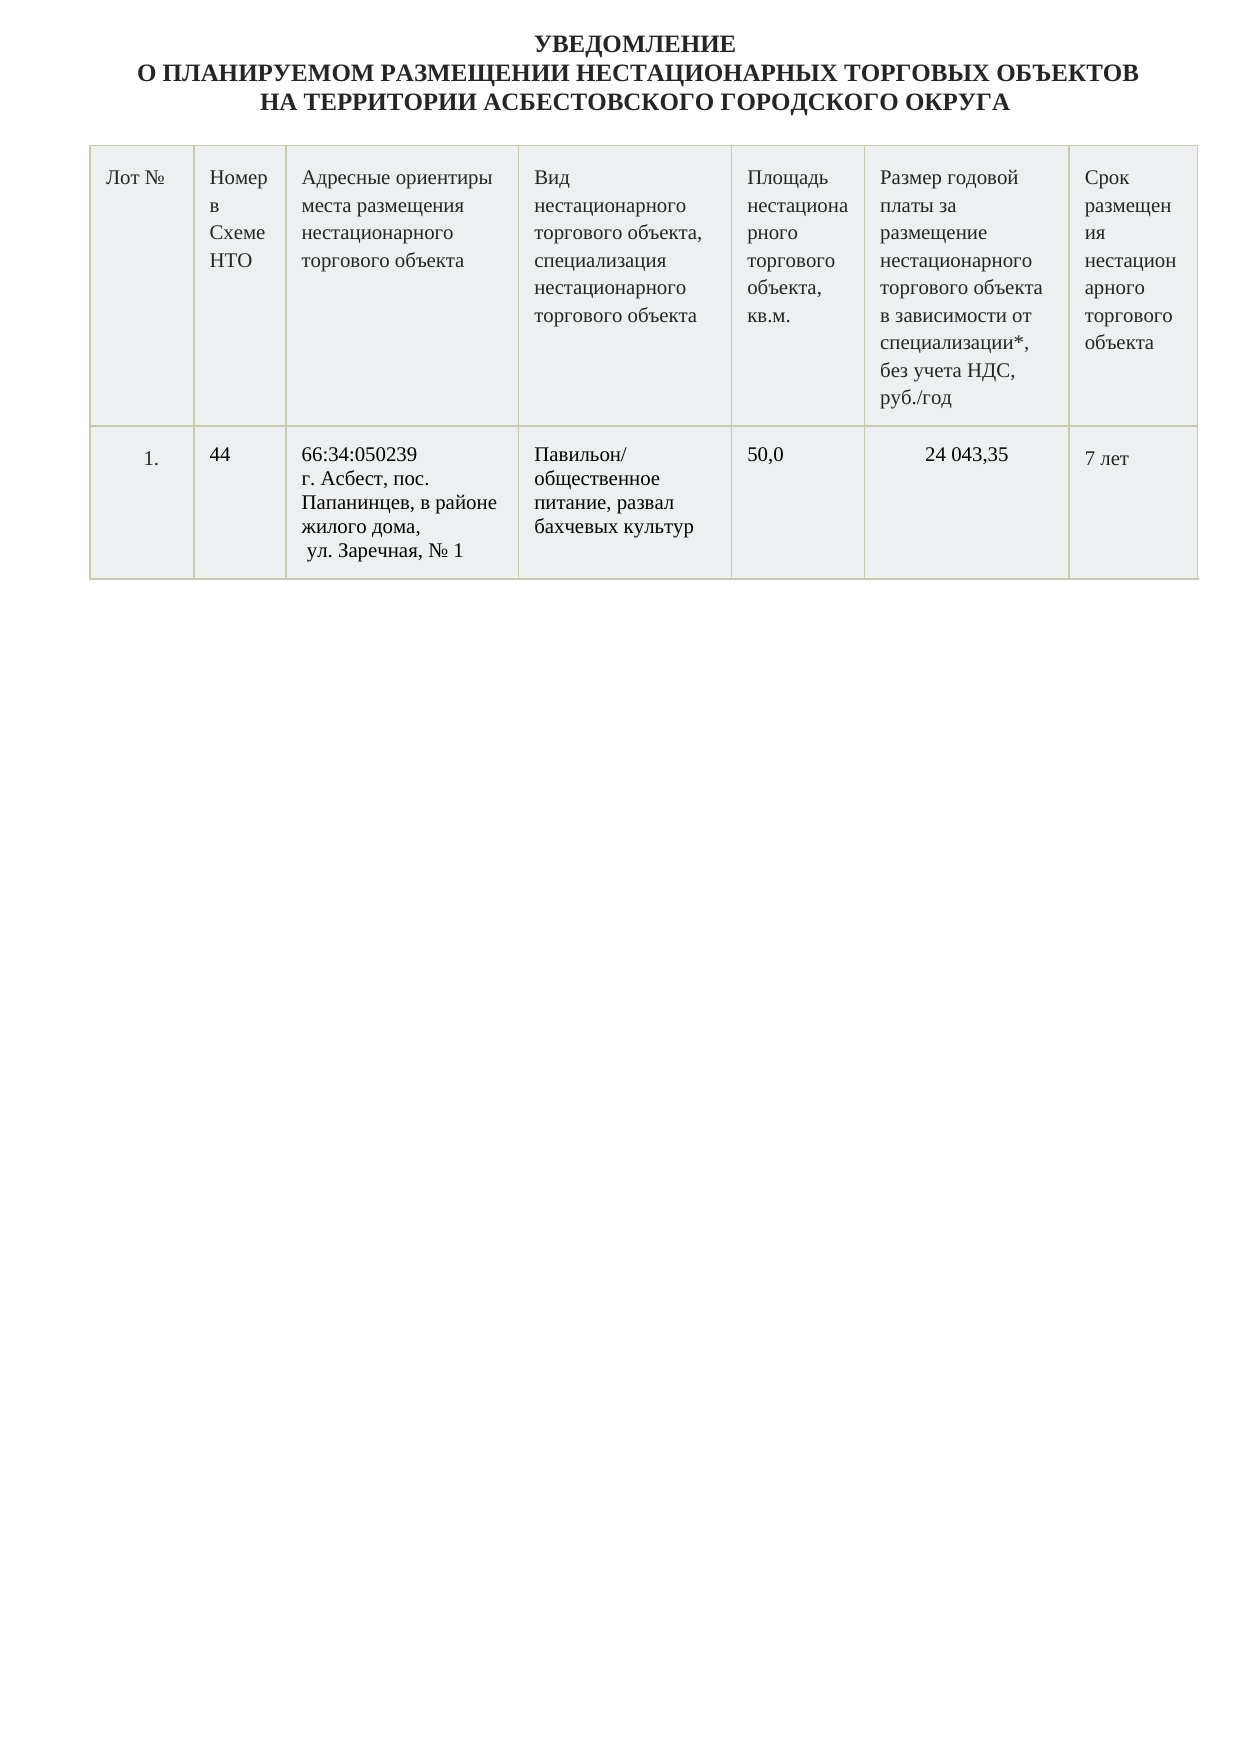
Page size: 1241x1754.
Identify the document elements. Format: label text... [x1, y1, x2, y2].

table_header Вид нестационарного торгового объекта, специализация нестационарного торгового объекта [519, 146, 731, 425]
table_cell 7 лет [1070, 427, 1197, 578]
table_cell 66:34:050239 г. Асбест, пос. Папанинцев, в районе жилого дома, ул. Заречная, № 1 [287, 427, 518, 578]
text НА ТЕРРИТОРИИ АСБЕСТОВСКОГО ГОРОДСКОГО ОКРУГА [89, 87, 1181, 116]
table_cell 50,0 [732, 427, 864, 578]
table_header Размер годовой платы за размещение нестационарного торгового объекта в зависимости от специализации*, без учета НДС, руб./год [865, 146, 1068, 425]
table_header Срок размещения нестационарного торгового объекта [1070, 146, 1197, 425]
table_header Лот № [91, 146, 193, 425]
table_header Адресные ориентиры места размещения нестационарного торгового объекта [287, 146, 518, 425]
text О ПЛАНИРУЕМОМ РАЗМЕЩЕНИИ НЕСТАЦИОНАРНЫХ ТОРГОВЫХ ОБЪЕКТОВ [89, 58, 1181, 87]
table_cell 44 [195, 427, 285, 578]
table_cell [91, 427, 193, 578]
table_header Площадь нестационарного торгового объекта, кв.м. [732, 146, 864, 425]
text УВЕДОМЛЕНИЕ [89, 29, 1181, 58]
table_header Номер в Схеме НТО [195, 146, 285, 425]
table_cell 24 043,35 [865, 427, 1068, 578]
table_cell Павильон/ общественное питание, развал бахчевых культур [519, 427, 731, 578]
